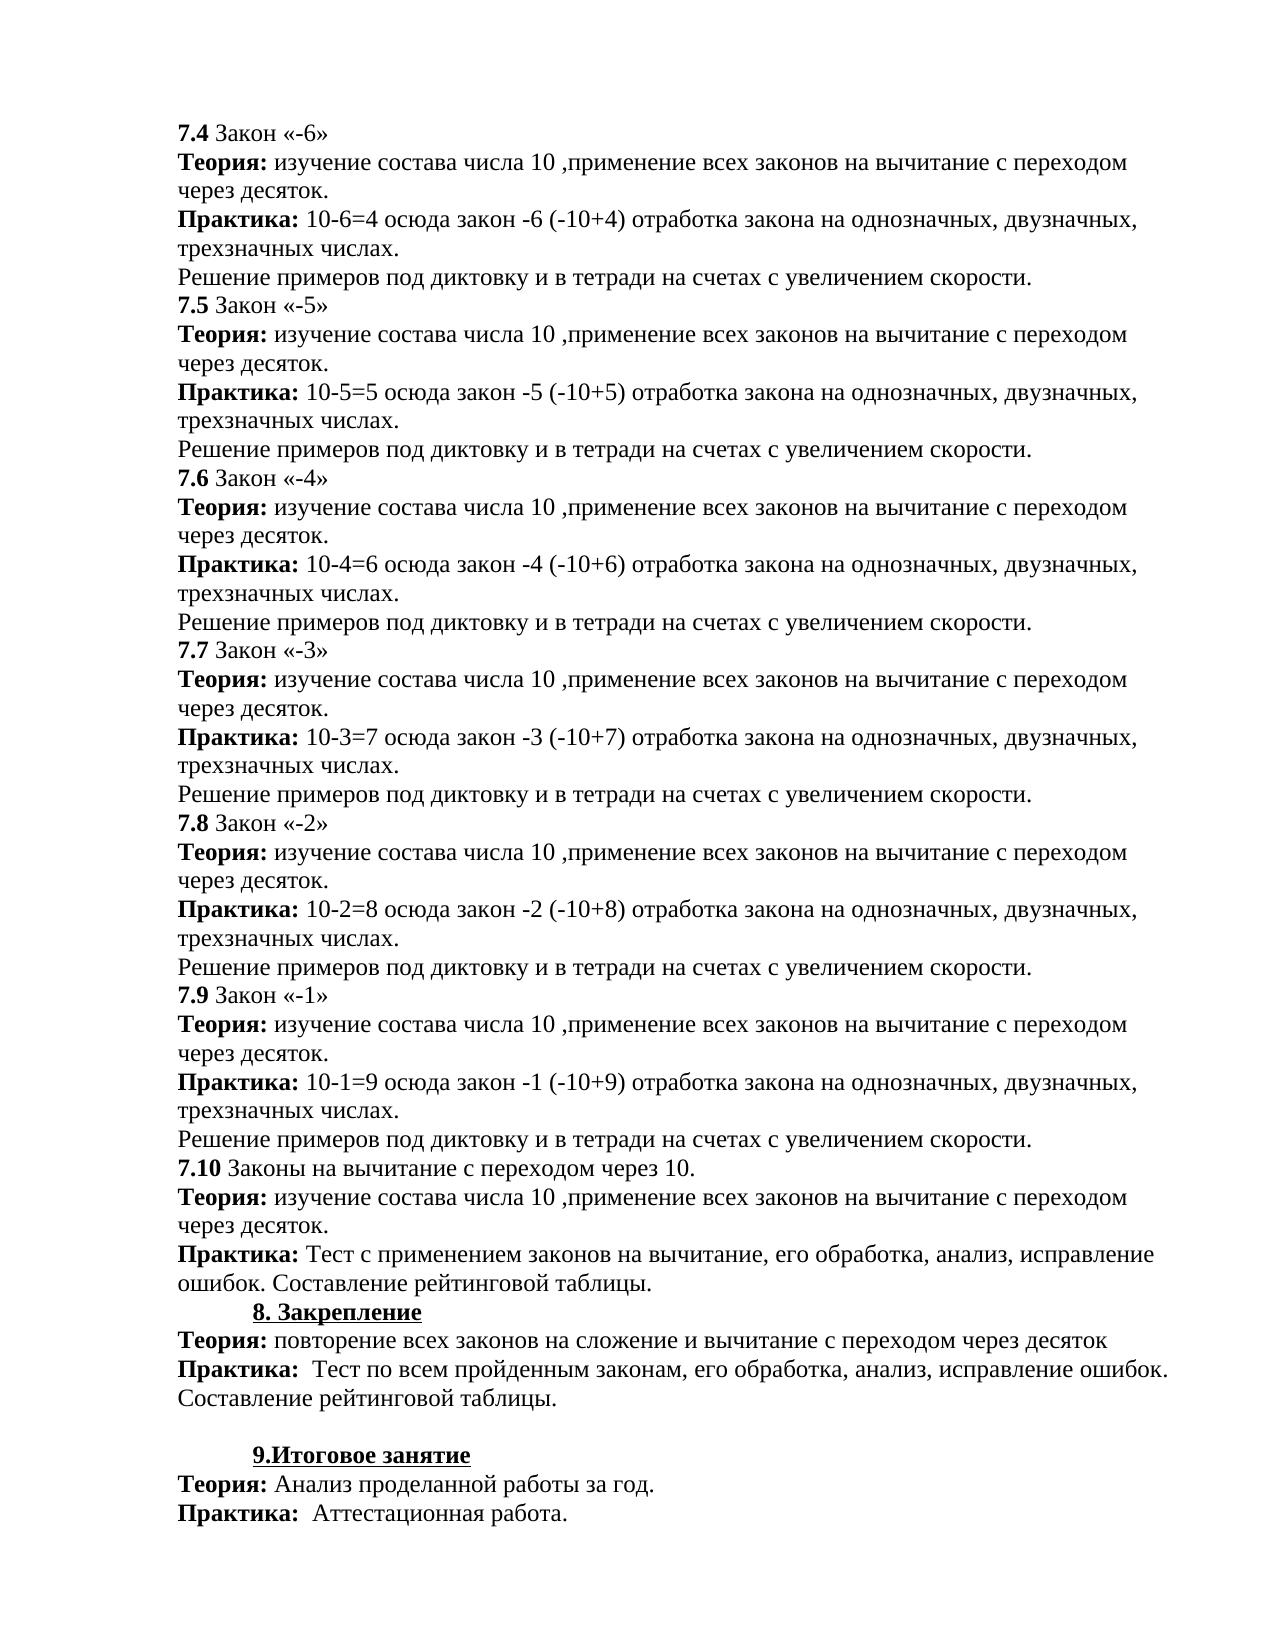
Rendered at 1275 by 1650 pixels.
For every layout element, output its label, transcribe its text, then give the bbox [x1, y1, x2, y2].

text Практика: 10-3=7 осюда закон -3 (-10+7) отработка закона на однозначных, двузначных, трехзначных числах. [177, 722, 1186, 779]
text Практика: Аттестационная работа. [177, 1498, 1186, 1527]
text Практика: 10-4=6 осюда закон -4 (-10+6) отработка закона на однозначных, двузначных, трехзначных числах. [177, 549, 1186, 607]
text 7.4 Закон «-6» [177, 118, 1186, 147]
text 7.10 Законы на вычитание с переходом через 10. [177, 1153, 1186, 1182]
text Теория: изучение состава числа 10 ,применение всех законов на вычитание с переходом через десяток. [177, 492, 1186, 549]
text 7.7 Закон «-3» [177, 636, 1186, 664]
text Практика: Тест по всем пройденным законам, его обработка, анализ, исправление ошибок. Составление рейтинговой таблицы. [177, 1354, 1186, 1412]
text Практика: Тест с применением законов на вычитание, его обработка, анализ, исправление ошибок. Составление рейтинговой таблицы. [177, 1239, 1186, 1297]
text Практика: 10-5=5 осюда закон -5 (-10+5) отработка закона на однозначных, двузначных, трехзначных числах. [177, 377, 1186, 434]
text Теория: изучение состава числа 10 ,применение всех законов на вычитание с переходом через десяток. [177, 1009, 1186, 1067]
text Решение примеров под диктовку и в тетради на счетах с увеличением скорости. [177, 262, 1186, 291]
text Решение примеров под диктовку и в тетради на счетах с увеличением скорости. [177, 779, 1186, 808]
text Теория: изучение состава числа 10 ,применение всех законов на вычитание с переходом через десяток. [177, 837, 1186, 894]
text 9.Итоговое занятие [177, 1441, 1186, 1469]
text Теория: повторение всех законов на сложение и вычитание с переходом через десяток [177, 1326, 1186, 1354]
text Теория: изучение состава числа 10 ,применение всех законов на вычитание с переходом через десяток. [177, 147, 1186, 204]
text Теория: изучение состава числа 10 ,применение всех законов на вычитание с переходом через десяток. [177, 664, 1186, 722]
text Решение примеров под диктовку и в тетради на счетах с увеличением скорости. [177, 1124, 1186, 1153]
text Практика: 10-6=4 осюда закон -6 (-10+4) отработка закона на однозначных, двузначных, трехзначных числах. [177, 204, 1186, 262]
text 7.6 Закон «-4» [177, 463, 1186, 492]
text 8. Закрепление [177, 1297, 1186, 1326]
text 7.8 Закон «-2» [177, 808, 1186, 837]
text Теория: изучение состава числа 10 ,применение всех законов на вычитание с переходом через десяток. [177, 1182, 1186, 1239]
text 7.9 Закон «-1» [177, 981, 1186, 1009]
text Решение примеров под диктовку и в тетради на счетах с увеличением скорости. [177, 607, 1186, 636]
text Практика: 10-2=8 осюда закон -2 (-10+8) отработка закона на однозначных, двузначных, трехзначных числах. [177, 894, 1186, 952]
text Решение примеров под диктовку и в тетради на счетах с увеличением скорости. [177, 434, 1186, 463]
text 7.5 Закон «-5» [177, 291, 1186, 319]
text Теория: Анализ проделанной работы за год. [177, 1469, 1186, 1498]
text Теория: изучение состава числа 10 ,применение всех законов на вычитание с переходом через десяток. [177, 319, 1186, 377]
text Практика: 10-1=9 осюда закон -1 (-10+9) отработка закона на однозначных, двузначных, трехзначных числах. [177, 1067, 1186, 1124]
text Решение примеров под диктовку и в тетради на счетах с увеличением скорости. [177, 952, 1186, 981]
